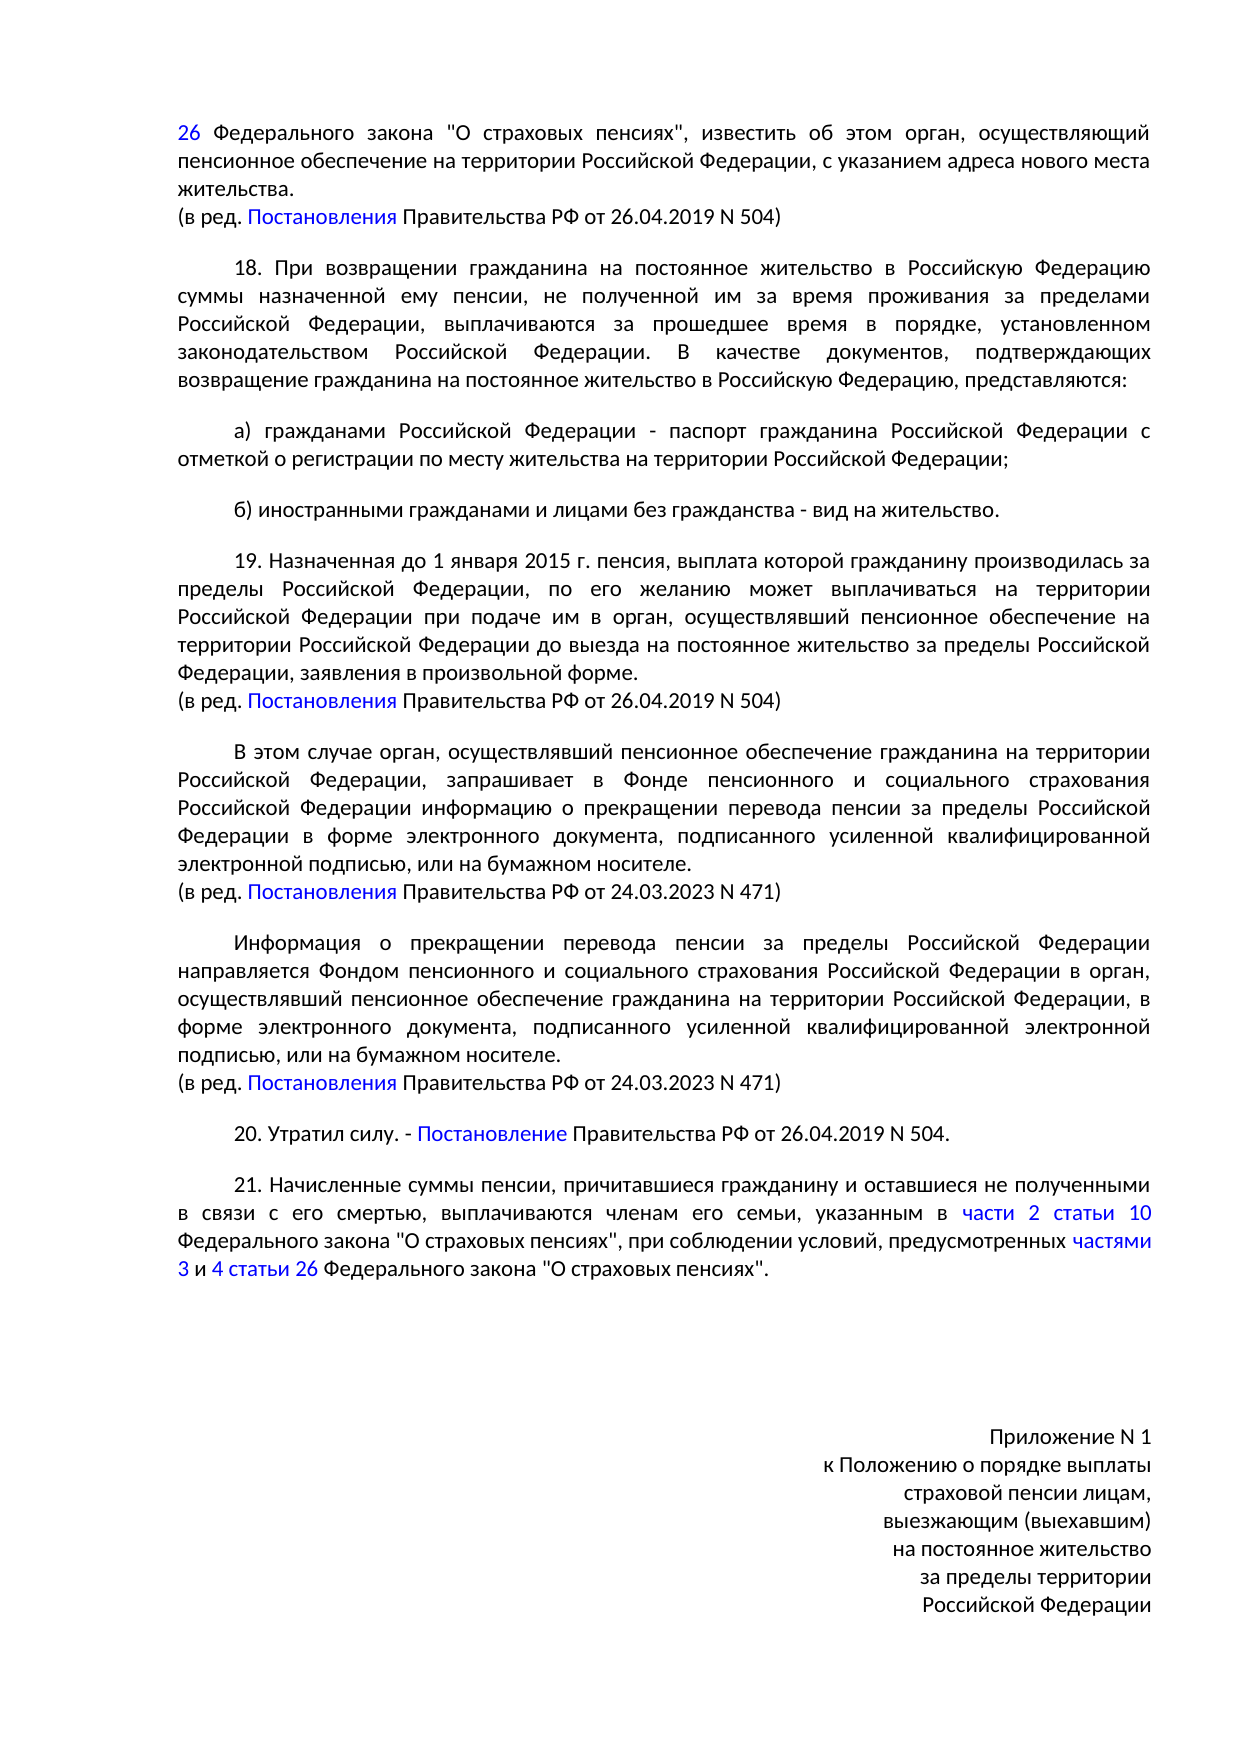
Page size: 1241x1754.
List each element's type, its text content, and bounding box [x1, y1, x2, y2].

text (в ред. Постановления Правительства РФ от 24.03.2023 N 471) [177, 1068, 1152, 1096]
text за пределы территории [177, 1562, 1152, 1590]
text Приложение N 1 [177, 1422, 1152, 1450]
text б) иностранными гражданами и лицами без гражданства - вид на жительство. [177, 495, 1152, 523]
text а) гражданами Российской Федерации - паспорт гражданина Российской Федерации с отметкой о регистрации по месту жительства на территории Российской Федерации; [177, 416, 1152, 472]
text 21. Начисленные суммы пенсии, причитавшиеся гражданину и оставшиеся не полученными в связи с его смертью, выплачиваются членам его семьи, указанным в части 2 статьи 10 Федерального закона "О страховых пенсиях", при соблюдении условий, предусмотренных частями 3 и 4 статьи 26 Федерального закона "О страховых пенсиях". [177, 1170, 1152, 1282]
text 19. Назначенная до 1 января 2015 г. пенсия, выплата которой гражданину производилась за пределы Российской Федерации, по его желанию может выплачиваться на территории Российской Федерации при подаче им в орган, осуществлявший пенсионное обеспечение на территории Российской Федерации до выезда на постоянное жительство за пределы Российской Федерации, заявления в произвольной форме. [177, 546, 1152, 686]
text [177, 118, 1152, 202]
text (в ред. Постановления Правительства РФ от 26.04.2019 N 504) [177, 202, 1152, 230]
text (в ред. Постановления Правительства РФ от 26.04.2019 N 504) [177, 686, 1152, 714]
text 18. При возвращении гражданина на постоянное жительство в Российскую Федерацию суммы назначенной ему пенсии, не полученной им за время проживания за пределами Российской Федерации, выплачиваются за прошедшее время в порядке, установленном законодательством Российской Федерации. В качестве документов, подтверждающих возвращение гражданина на постоянное жительство в Российскую Федерацию, представляются: [177, 253, 1152, 393]
text Российской Федерации [177, 1590, 1152, 1618]
text Информация о прекращении перевода пенсии за пределы Российской Федерации направляется Фондом пенсионного и социального страхования Российской Федерации в орган, осуществлявший пенсионное обеспечение гражданина на территории Российской Федерации, в форме электронного документа, подписанного усиленной квалифицированной электронной подписью, или на бумажном носителе. [177, 928, 1152, 1068]
text (в ред. Постановления Правительства РФ от 24.03.2023 N 471) [177, 877, 1152, 905]
text В этом случае орган, осуществлявший пенсионное обеспечение гражданина на территории Российской Федерации, запрашивает в Фонде пенсионного и социального страхования Российской Федерации информацию о прекращении перевода пенсии за пределы Российской Федерации в форме электронного документа, подписанного усиленной квалифицированной электронной подписью, или на бумажном носителе. [177, 737, 1152, 877]
text 20. Утратил силу. - Постановление Правительства РФ от 26.04.2019 N 504. [177, 1119, 1152, 1147]
text страховой пенсии лицам, [177, 1478, 1152, 1506]
text к Положению о порядке выплаты [177, 1450, 1152, 1478]
text на постоянное жительство [177, 1534, 1152, 1562]
text выезжающим (выехавшим) [177, 1506, 1152, 1534]
